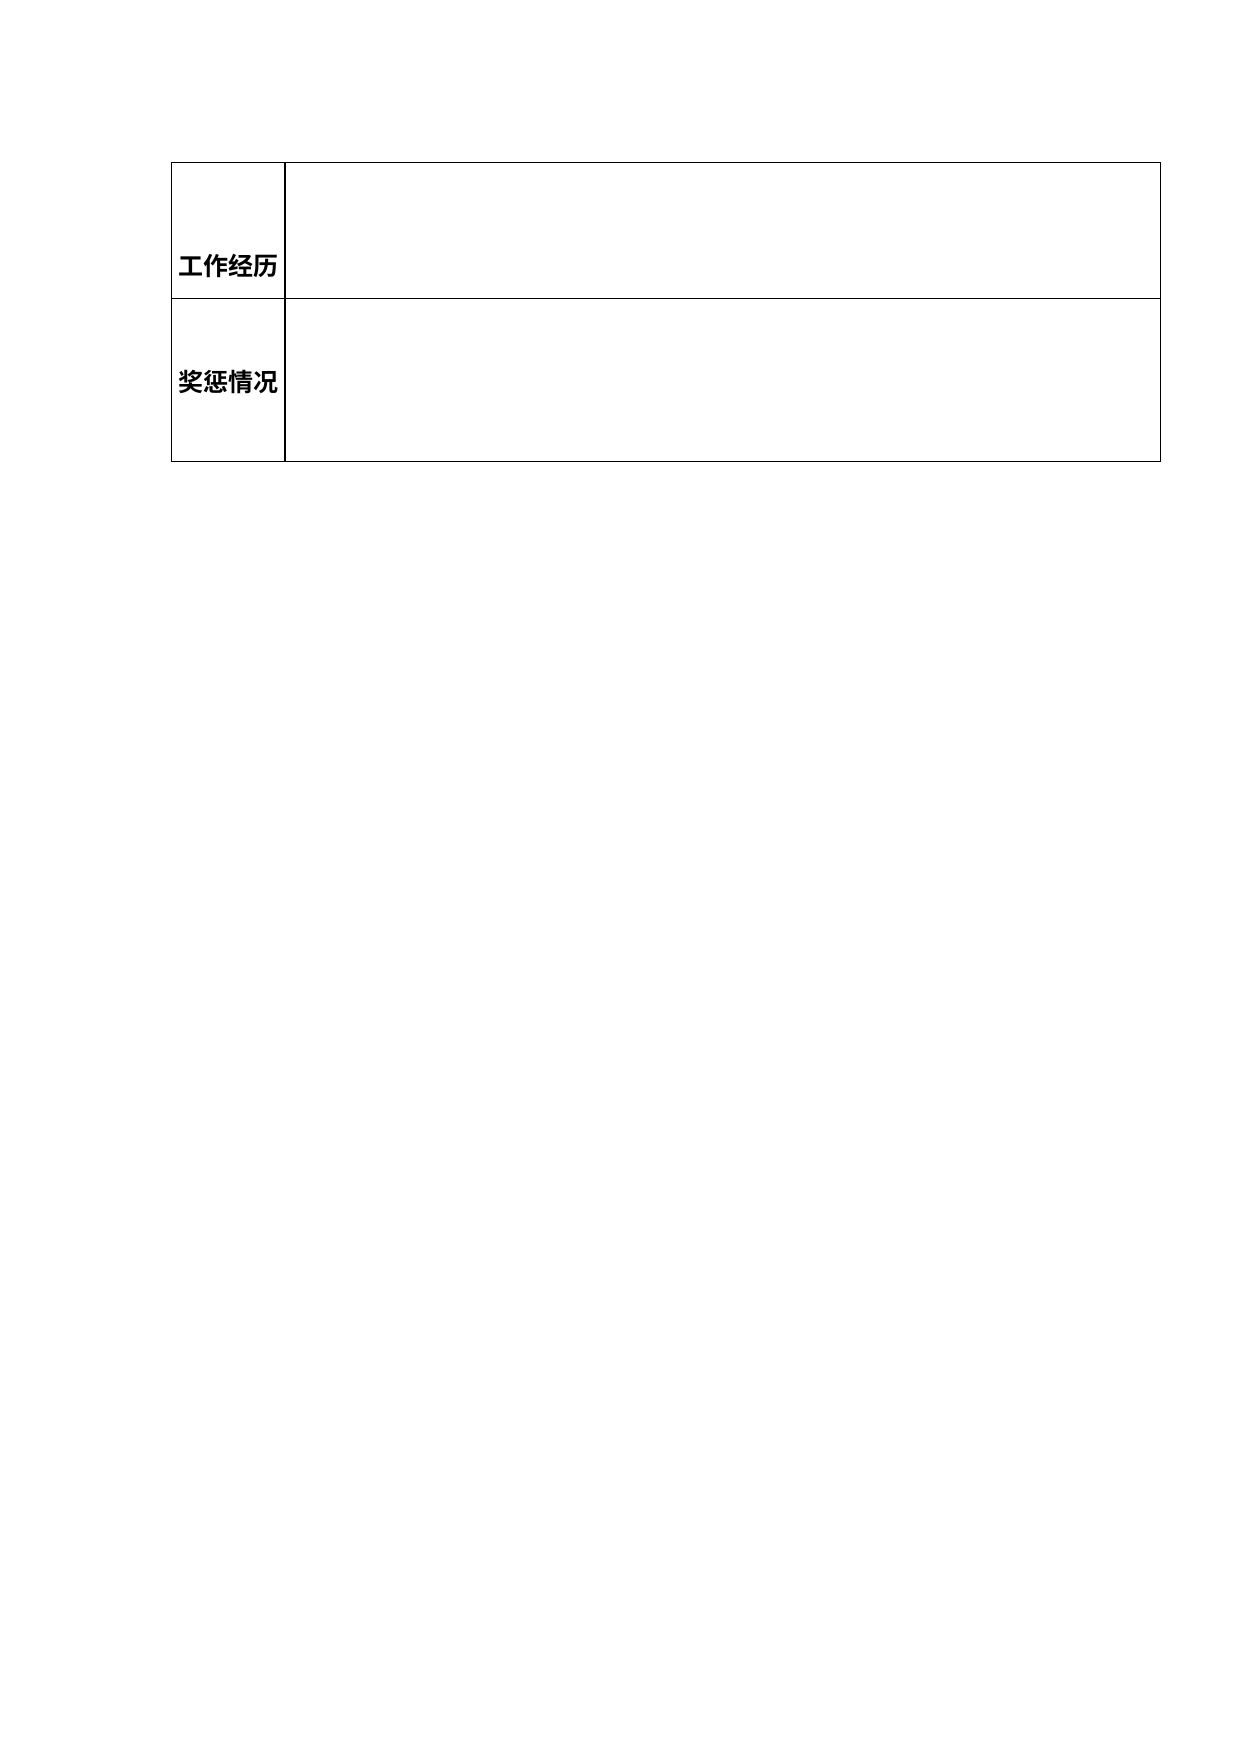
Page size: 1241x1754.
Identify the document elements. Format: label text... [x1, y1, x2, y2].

table_cell 奖惩情况 [172, 299, 284, 461]
table_cell [286, 299, 1160, 461]
